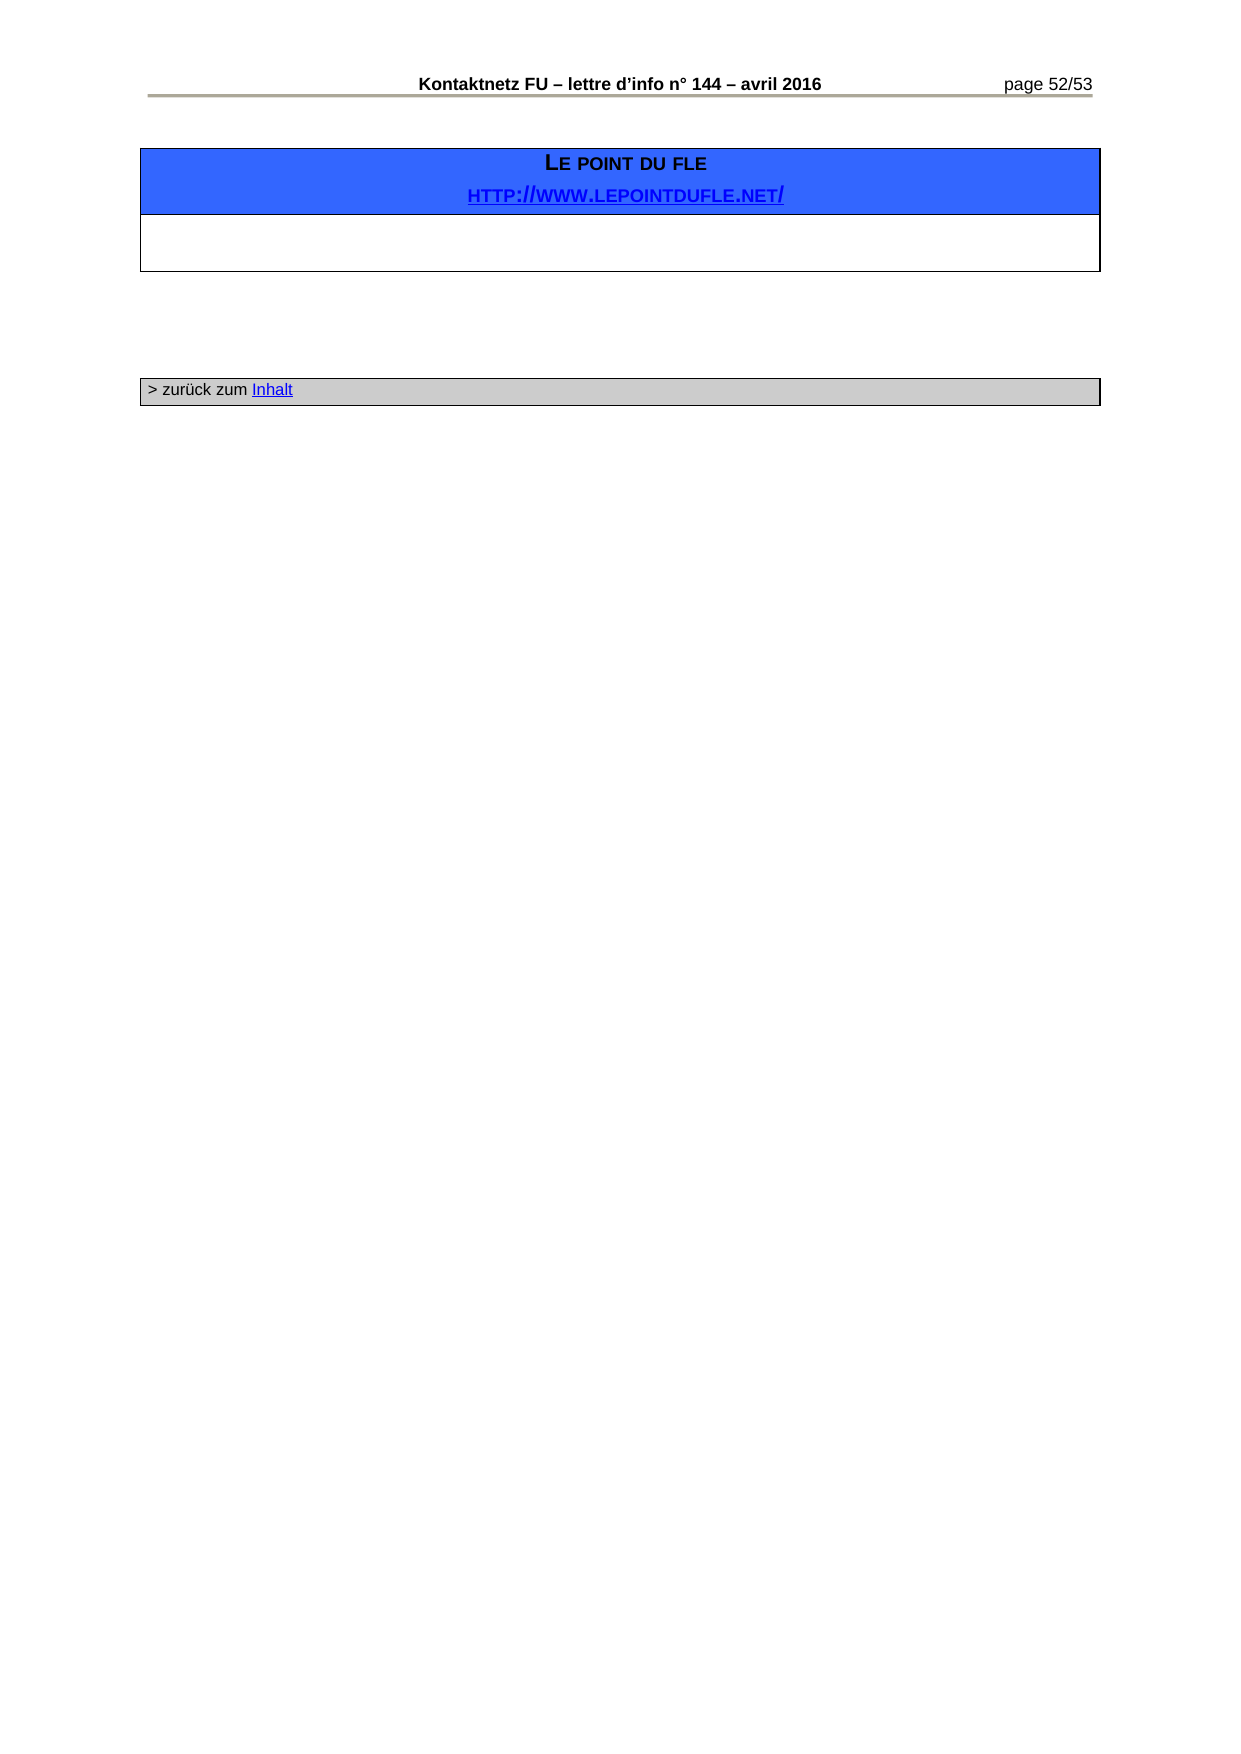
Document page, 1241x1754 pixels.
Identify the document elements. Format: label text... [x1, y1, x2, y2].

table_header Le point du fle http://www.lepointdufle.net/ [141, 149, 1099, 214]
table_cell [141, 215, 1099, 271]
table_header > zurück zum Inhalt [141, 379, 1099, 405]
